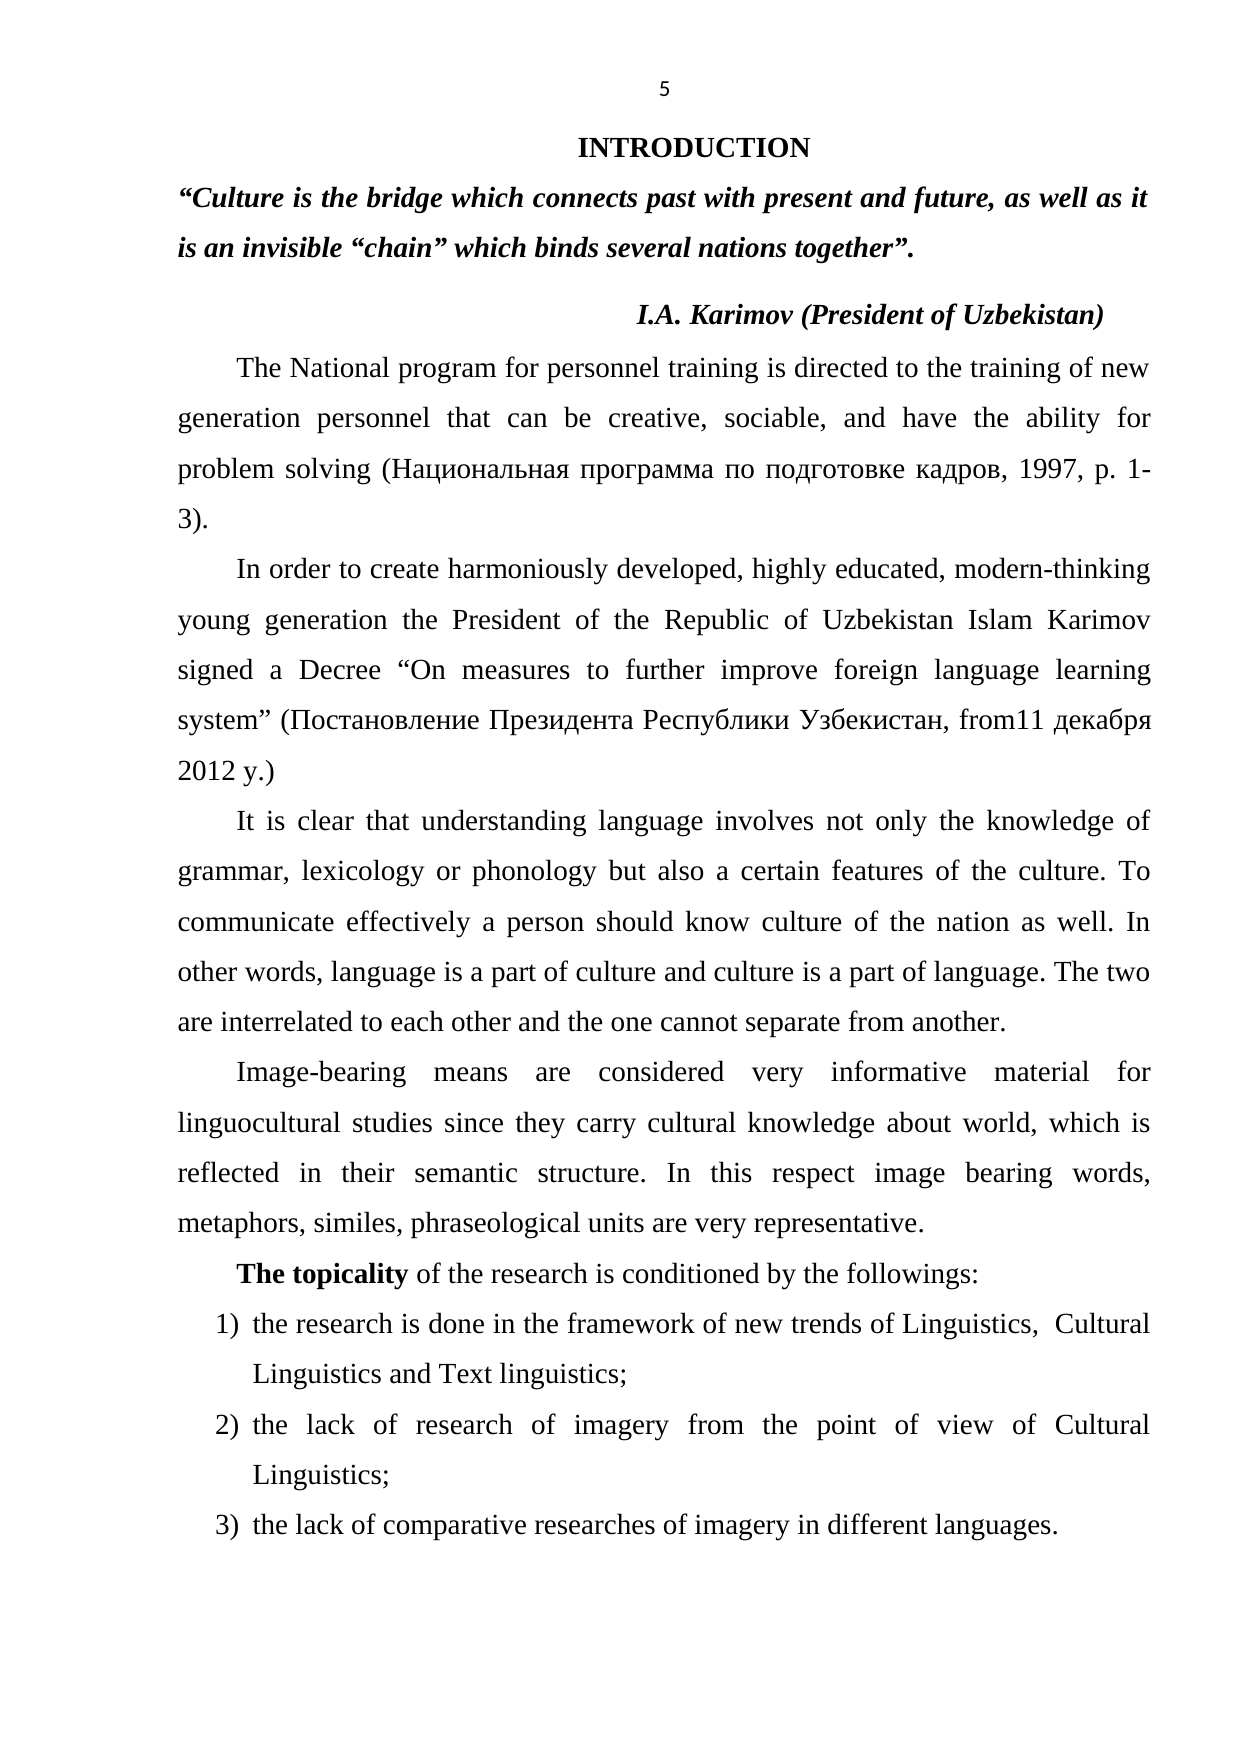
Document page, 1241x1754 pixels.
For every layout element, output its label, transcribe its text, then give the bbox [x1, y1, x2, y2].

list the lack of comparative researches of imagery in different languages. [215, 1507, 1152, 1541]
text The topicality of the research is conditioned by the followings: [177, 1256, 1152, 1289]
text The National program for personnel training is directed to the training of new generation personnel that can be creative, sociable, and have the ability for problem solving (Национальная программа по подготовке кадров, 1997, p. 1-3). [177, 350, 1152, 535]
text “Culture is the bridge which connects past with present and future, as well as it is an invisible “chain” which binds several nations together”. [177, 180, 1152, 264]
text It is clear that understanding language involves not only the knowledge of grammar, lexicology or phonology but also a certain features of the culture. To communicate effectively a person should know culture of the nation as well. In other words, language is a part of culture and culture is a part of language. The two are interrelated to each other and the one cannot separate from another. [177, 803, 1152, 1038]
text I.A. Karimov (President of Uzbekistan) [177, 297, 1152, 331]
list the lack of research of imagery from the point of view of Cultural Linguistics; [215, 1407, 1152, 1491]
list the research is done in the framework of new trends of Linguistics, Cultural Linguistics and Text linguistics; [215, 1306, 1152, 1390]
text In order to create harmoniously developed, highly educated, modern-thinking young generation the President of the Republic of Uzbekistan Islam Karimov signed a Decree “On measures to further improve foreign language learning system” (Постановление Президента Республики Узбекистан, from11 декабря 2012 y.) [177, 551, 1152, 786]
text Image-bearing means are considered very informative material for linguocultural studies since they carry cultural knowledge about world, which is reflected in their semantic structure. In this respect image bearing words, metaphors, similes, phraseological units are very representative. [177, 1054, 1152, 1239]
text INTRODUCTION [177, 130, 1152, 163]
